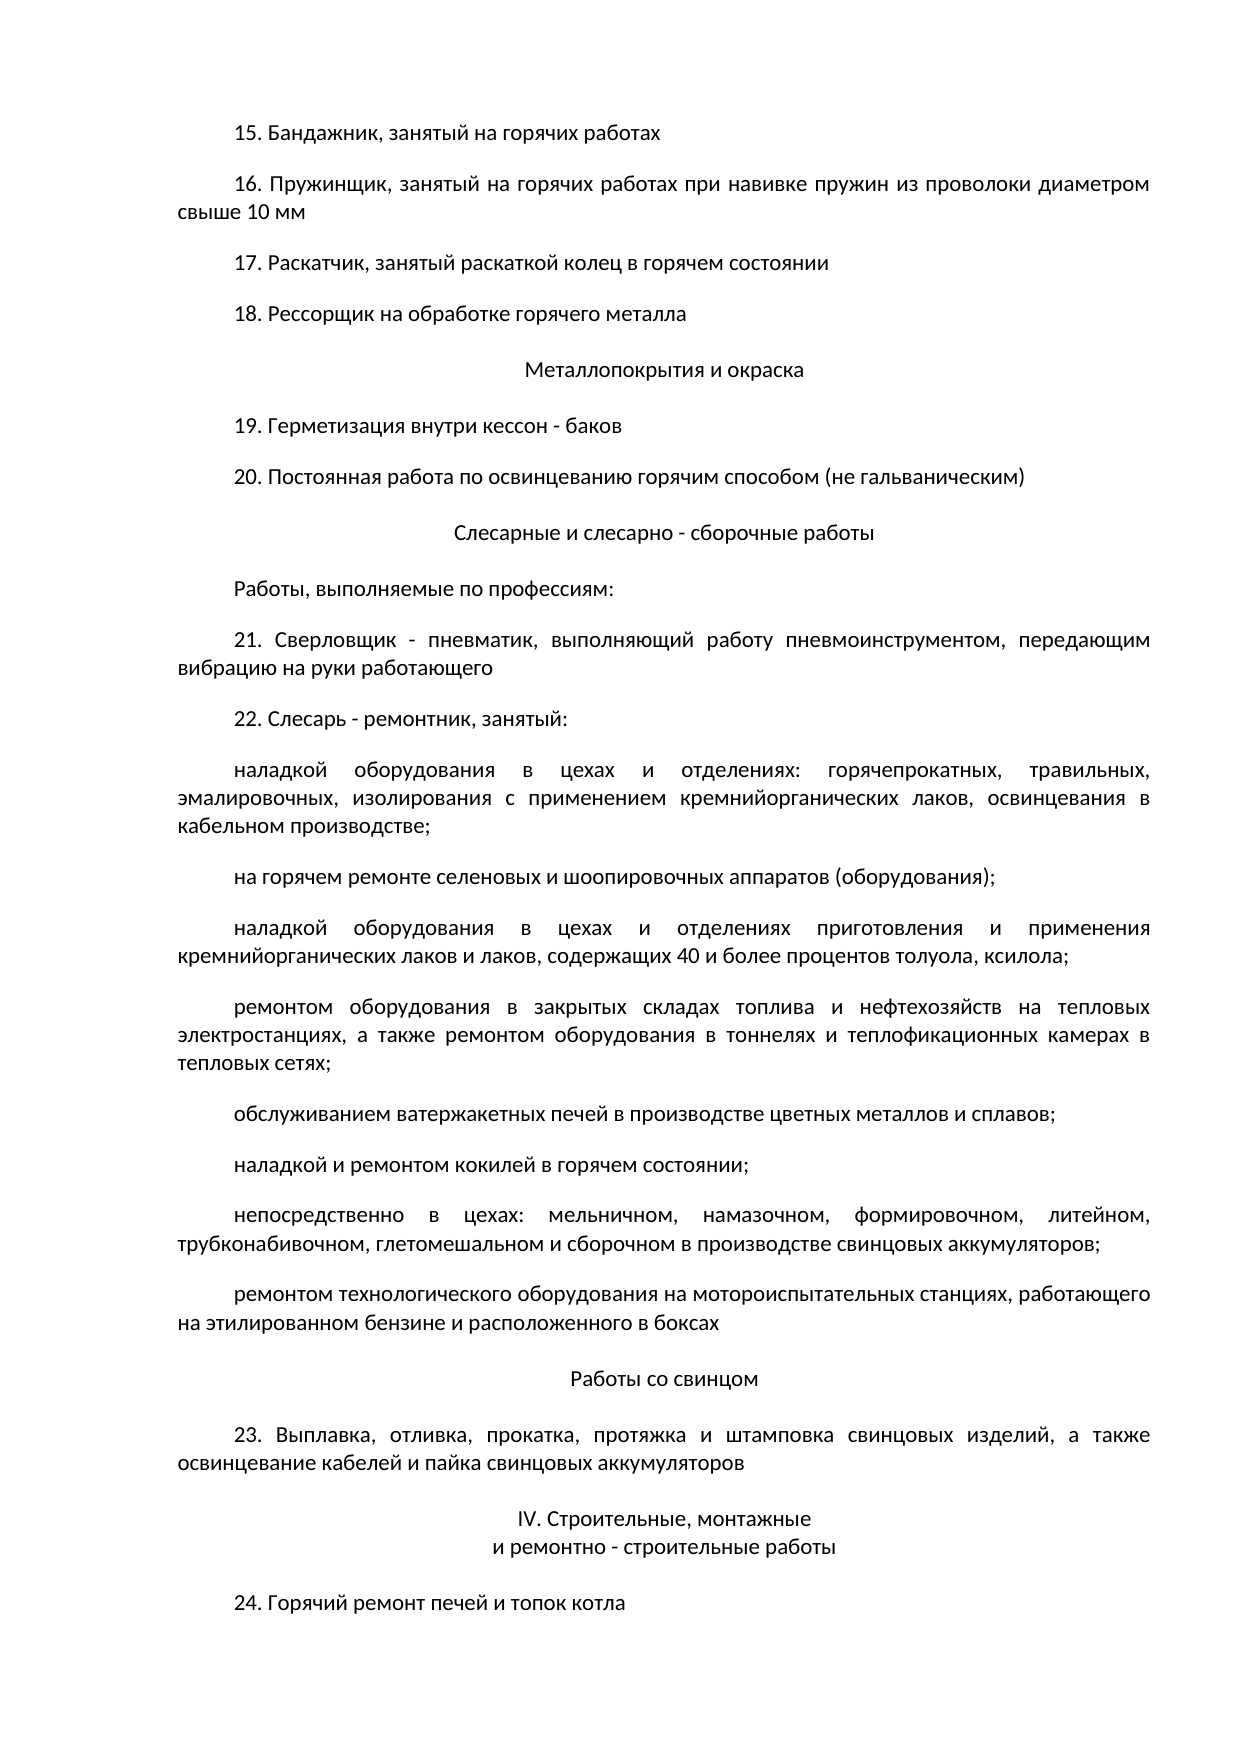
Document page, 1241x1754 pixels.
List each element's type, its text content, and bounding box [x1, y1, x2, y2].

text Работы со свинцом [177, 1364, 1152, 1392]
text ремонтом технологического оборудования на мотороиспытательных станциях, работающего на этилированном бензине и расположенного в боксах [177, 1279, 1152, 1336]
text обслуживанием ватержакетных печей в производстве цветных металлов и сплавов; [177, 1099, 1152, 1127]
text Металлопокрытия и окраска [177, 355, 1152, 383]
text 23. Выплавка, отливка, прокатка, протяжка и штамповка свинцовых изделий, а также освинцевание кабелей и пайка свинцовых аккумуляторов [177, 1420, 1152, 1476]
text наладкой оборудования в цехах и отделениях приготовления и применения кремнийорганических лаков и лаков, содержащих 40 и более процентов толуола, ксилола; [177, 913, 1152, 969]
text 20. Постоянная работа по освинцеванию горячим способом (не гальваническим) [177, 462, 1152, 490]
text 24. Горячий ремонт печей и топок котла [177, 1588, 1152, 1616]
text IV. Строительные, монтажные [177, 1504, 1152, 1532]
text 19. Герметизация внутри кессон - баков [177, 411, 1152, 439]
text 21. Сверловщик - пневматик, выполняющий работу пневмоинструментом, передающим вибрацию на руки работающего [177, 625, 1152, 681]
text непосредственно в цехах: мельничном, намазочном, формировочном, литейном, трубконабивочном, глетомешальном и сборочном в производстве свинцовых аккумуляторов; [177, 1201, 1152, 1257]
text 15. Бандажник, занятый на горячих работах [177, 118, 1152, 146]
text ремонтом оборудования в закрытых складах топлива и нефтехозяйств на тепловых электростанциях, а также ремонтом оборудования в тоннелях и теплофикационных камерах в тепловых сетях; [177, 992, 1152, 1076]
text наладкой оборудования в цехах и отделениях: горячепрокатных, травильных, эмалировочных, изолирования с применением кремнийорганических лаков, освинцевания в кабельном производстве; [177, 755, 1152, 839]
text Работы, выполняемые по профессиям: [177, 574, 1152, 602]
text на горячем ремонте селеновых и шоопировочных аппаратов (оборудования); [177, 862, 1152, 890]
text 18. Рессорщик на обработке горячего металла [177, 299, 1152, 327]
text 16. Пружинщик, занятый на горячих работах при навивке пружин из проволоки диаметром свыше 10 мм [177, 169, 1152, 225]
text Слесарные и слесарно - сборочные работы [177, 518, 1152, 546]
text наладкой и ремонтом кокилей в горячем состоянии; [177, 1150, 1152, 1178]
text 22. Слесарь - ремонтник, занятый: [177, 704, 1152, 732]
text 17. Раскатчик, занятый раскаткой колец в горячем состоянии [177, 248, 1152, 276]
text и ремонтно - строительные работы [177, 1532, 1152, 1560]
